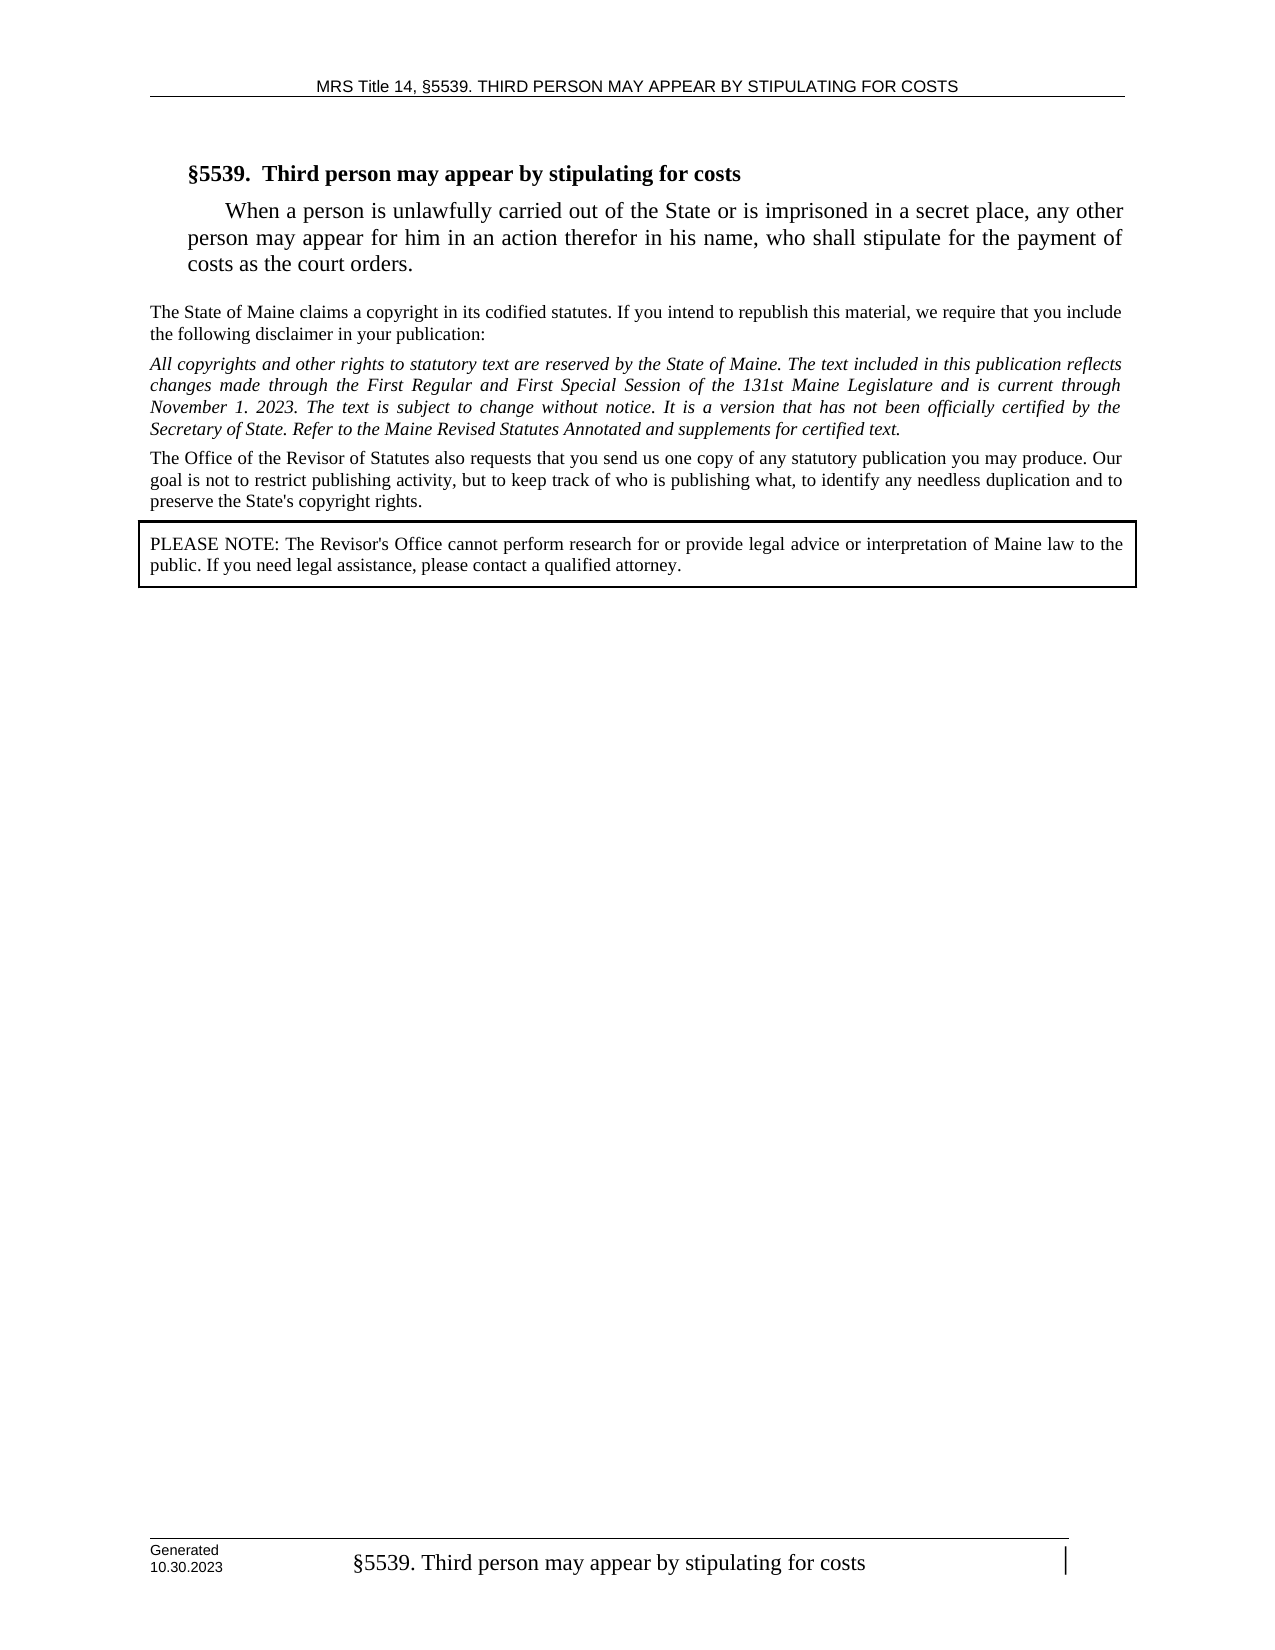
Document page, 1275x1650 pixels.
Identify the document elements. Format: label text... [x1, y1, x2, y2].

text When a person is unlawfully carried out of the State or is imprisoned in a secret place, any other person may appear for him in an action therefor in his name, who shall stipulate for the payment of costs as the court orders. [187, 197, 1125, 276]
text PLEASE NOTE: The Revisor's Office cannot perform research for or provide legal advice or interpretation of Maine law to the public. If you need legal assistance, please contact a qualified attorney. [140, 523, 1135, 586]
text The State of Maine claims a copyright in its codified statutes. If you intend to republish this material, we require that you include the following disclaimer in your publication: [150, 301, 1125, 344]
text All copyrights and other rights to statutory text are reserved by the State of Maine. The text included in this publication reflects changes made through the First Regular and First Special Session of the 131st Maine Legislature and is current through November 1. 2023 . The text is subject to change without notice. It is a version that has not been officially certified by the Secretary of State. Refer to the Maine Revised Statutes Annotated and supplements for certified text. [150, 353, 1125, 439]
text The Office of the Revisor of Statutes also requests that you send us one copy of any statutory publication you may produce. Our goal is not to restrict publishing activity, but to keep track of who is publishing what, to identify any needless duplication and to preserve the State's copyright rights. [150, 447, 1125, 512]
text §5539. Third person may appear by stipulating for costs [187, 160, 1125, 187]
